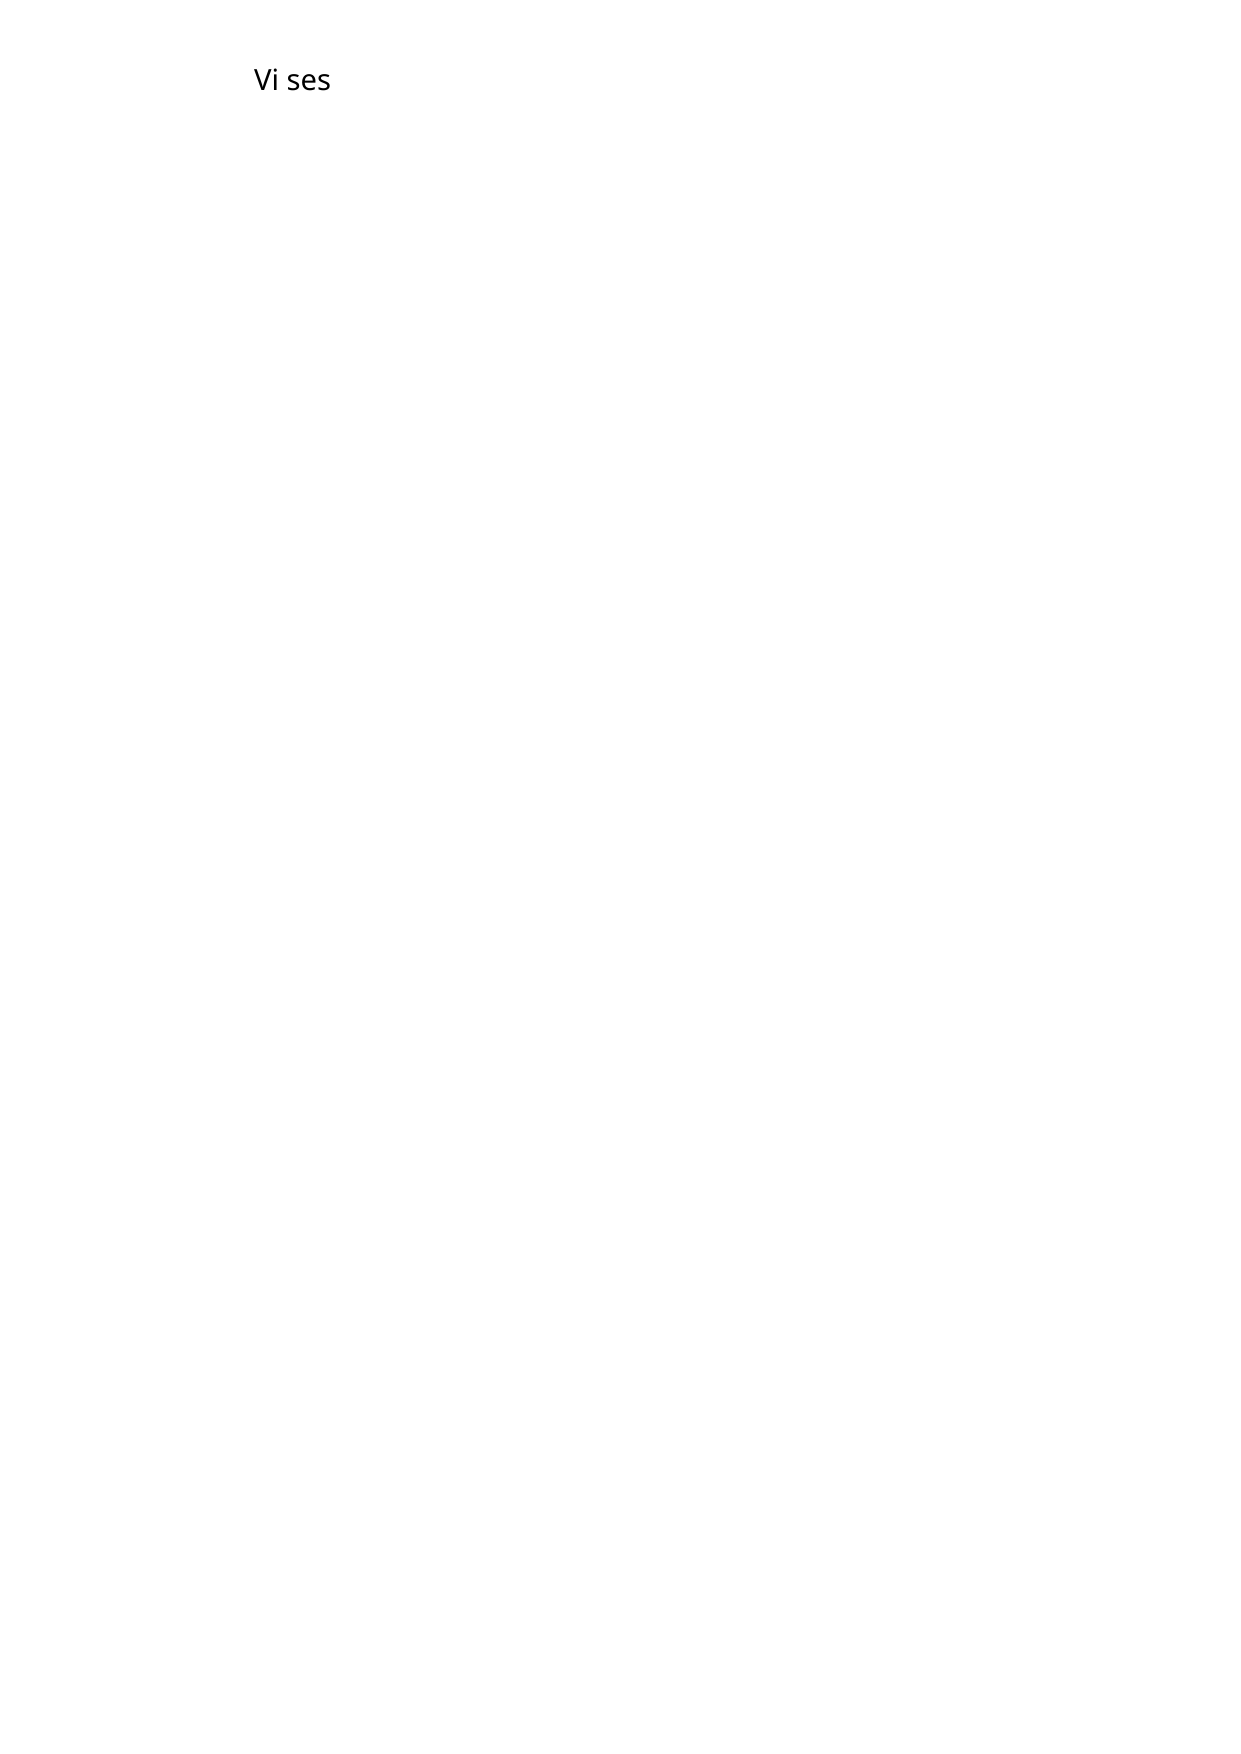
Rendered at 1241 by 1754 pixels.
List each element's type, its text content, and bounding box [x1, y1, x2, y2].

text Vi ses [118, 59, 1122, 99]
